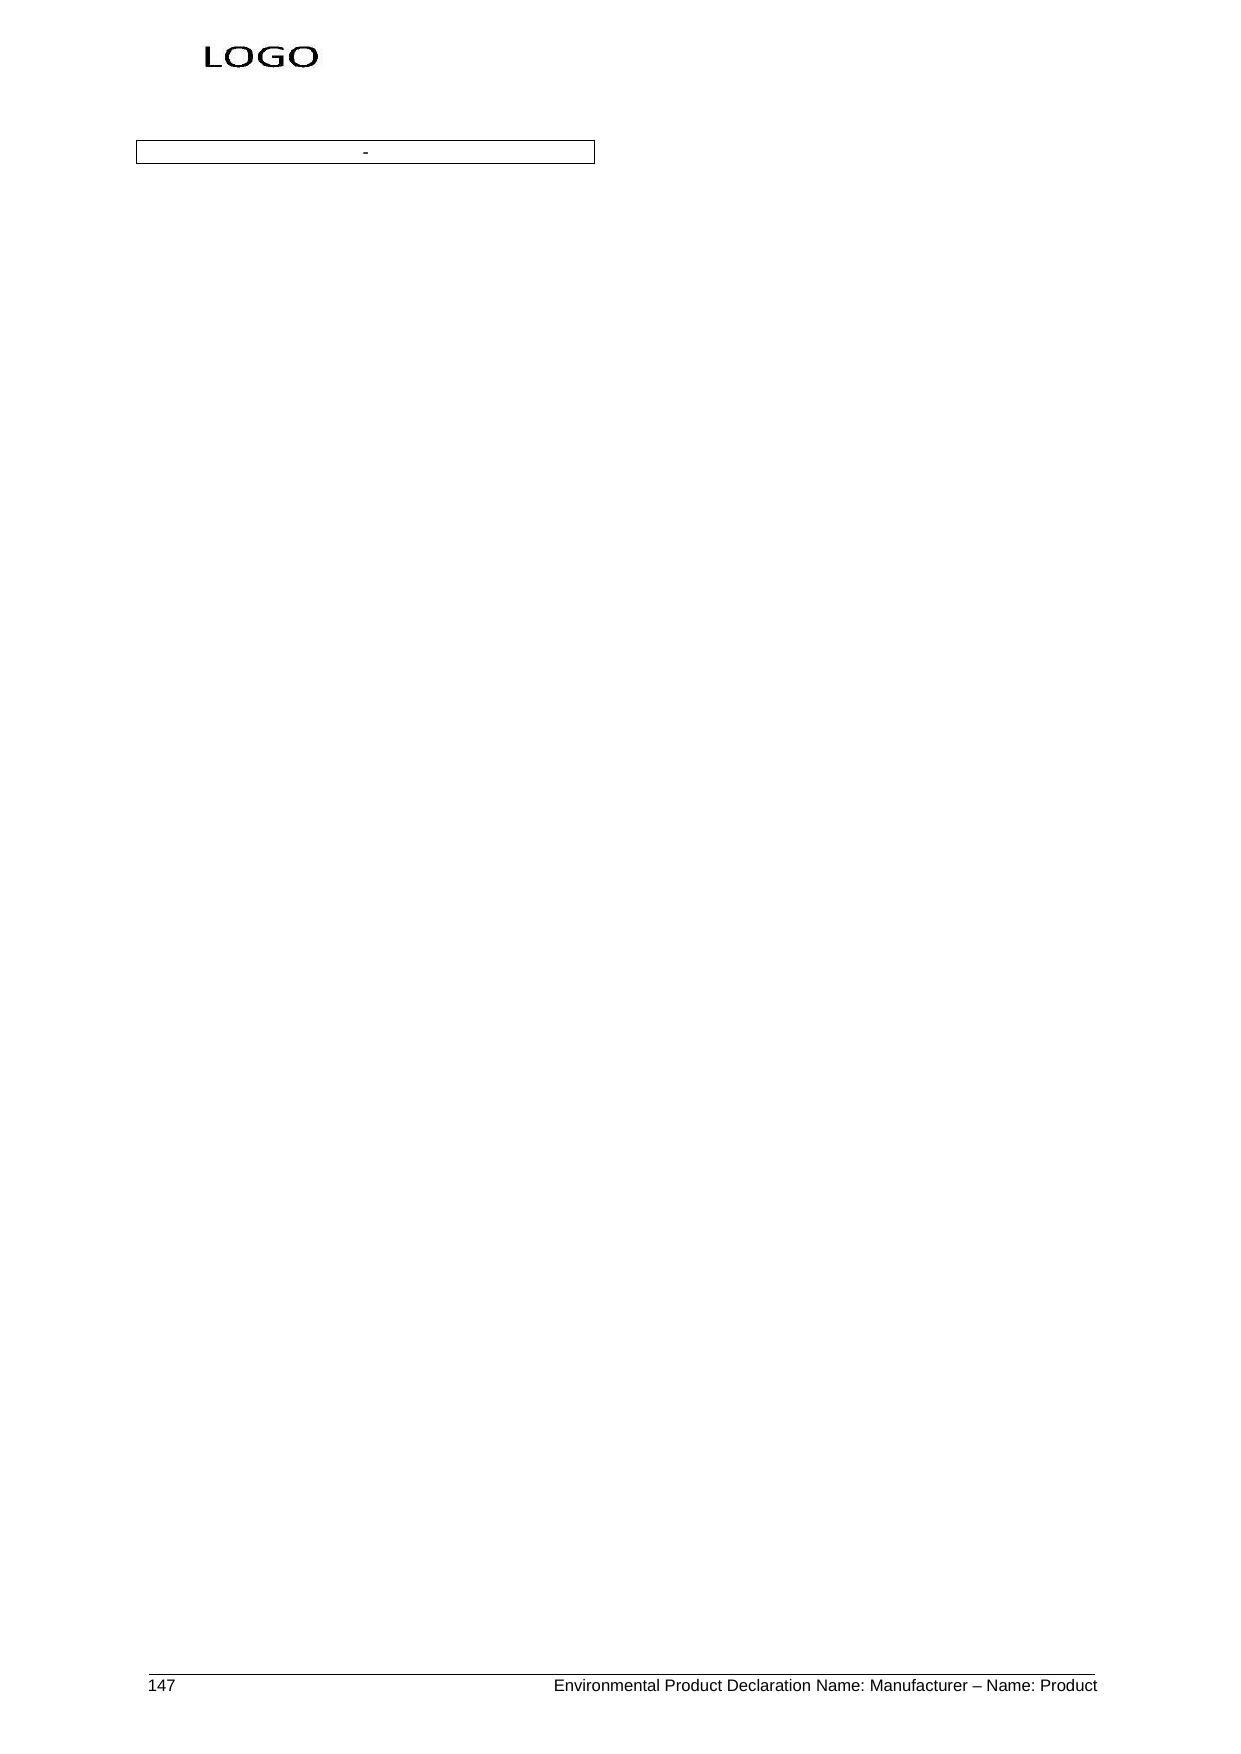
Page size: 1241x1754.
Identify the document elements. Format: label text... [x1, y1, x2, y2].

picture [148, 13, 623, 102]
table_cell - [137, 141, 594, 162]
